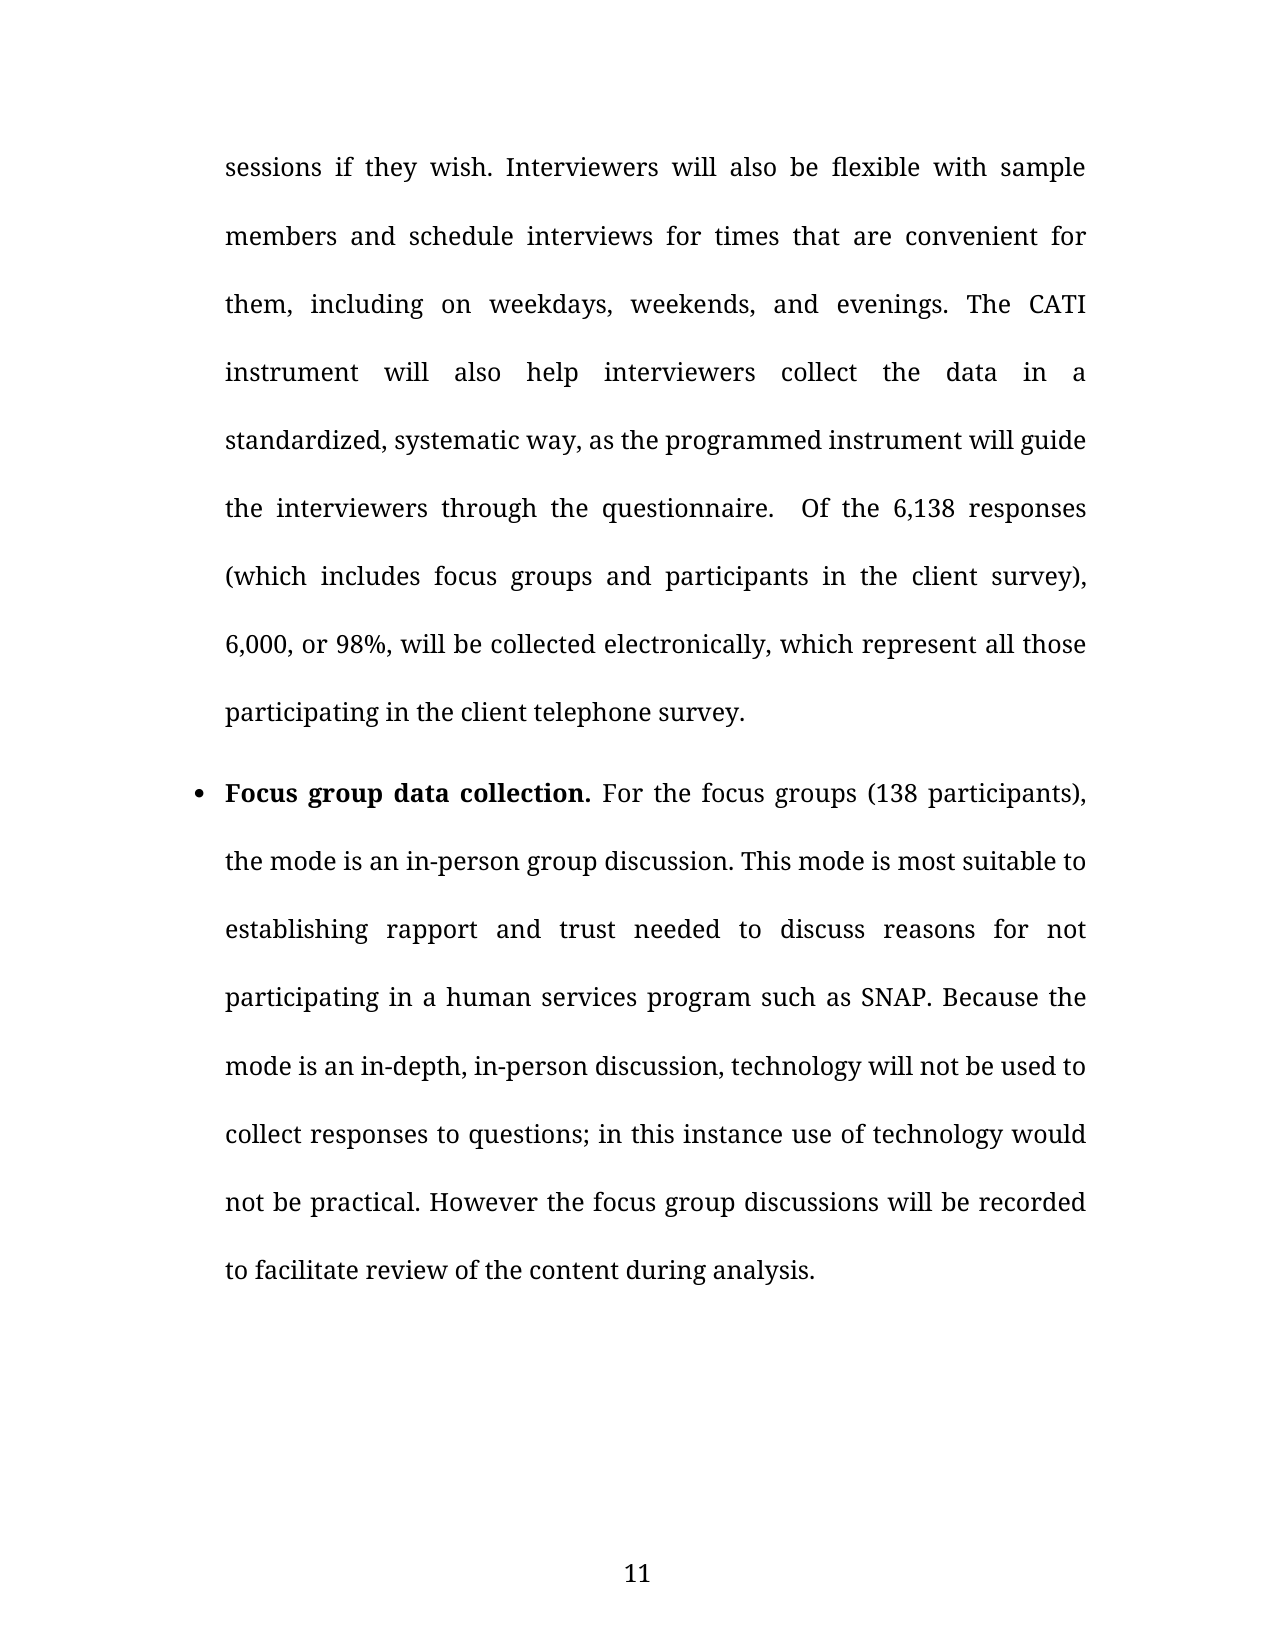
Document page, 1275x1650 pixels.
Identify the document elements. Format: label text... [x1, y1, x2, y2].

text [195, 150, 1087, 729]
text Focus group data collection. For the focus groups (138 participants), the mode is an in-person group discussion. This mode is most suitable to establishing rapport and trust needed to discuss reasons for not participating in a human services program such as SNAP. Because the mode is an in-depth, in-person discussion, technology will not be used to collect responses to questions; in this instance use of technology would not be practical. However the focus group discussions will be recorded to facilitate review of the content during analysis. [195, 776, 1087, 1287]
